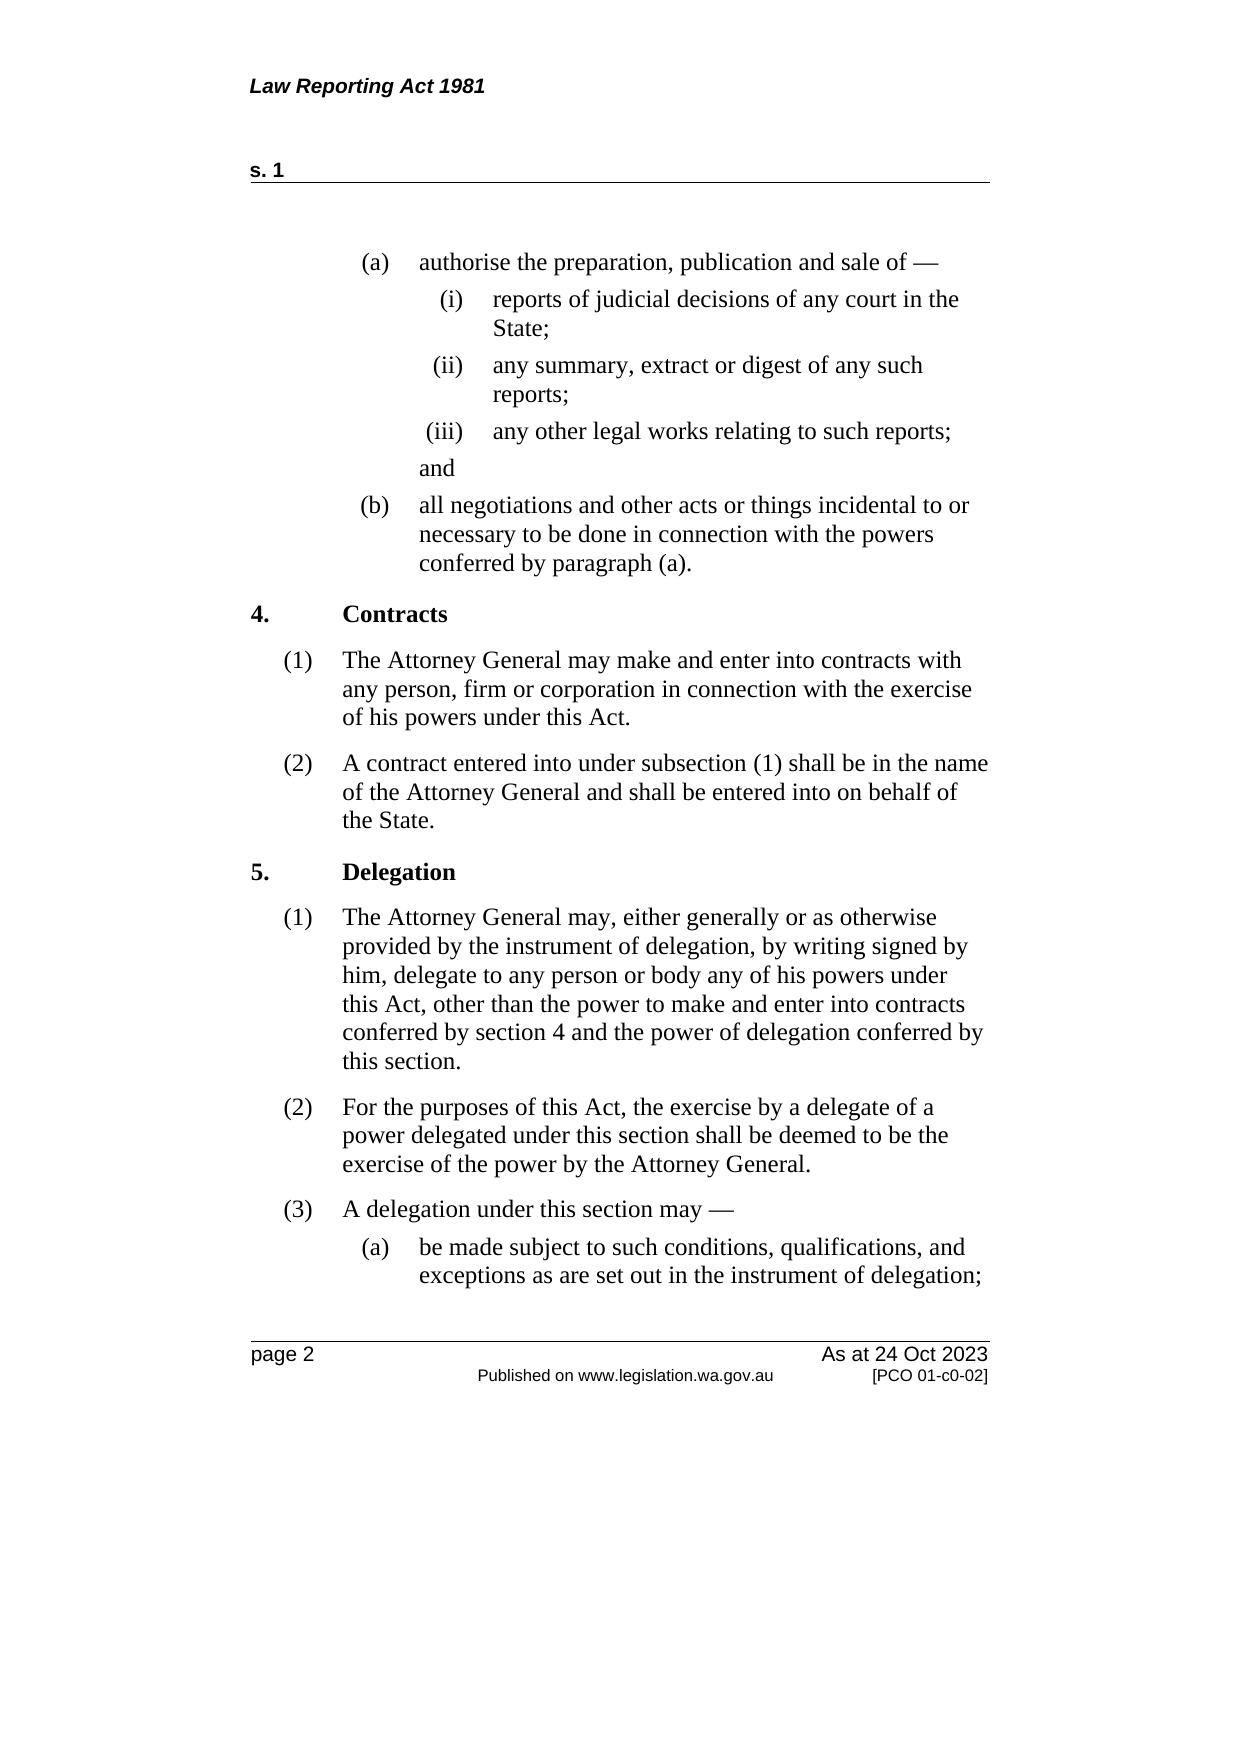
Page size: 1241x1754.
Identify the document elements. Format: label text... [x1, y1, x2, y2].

text (2) For the purposes of this Act, the exercise by a delegate of a power delegated under this section shall be deemed to be the exercise of the power by the Attorney General. [251, 1092, 990, 1178]
text (1) The Attorney General may make and enter into contracts with any person, firm or corporation in connection with the exercise of his powers under this Act. [251, 645, 990, 731]
subtitle 4. Contracts [251, 599, 990, 628]
text (2) A contract entered into under subsection (1) shall be in the name of the Attorney General and shall be entered into on behalf of the State. [251, 748, 990, 834]
text (3) A delegation under this section may — [251, 1194, 990, 1223]
text (i) reports of judicial decisions of any court in the State; [251, 284, 990, 342]
text (1) The Attorney General may, either generally or as otherwise provided by the instrument of delegation, by writing signed by him, delegate to any person or body any of his powers under this Act, other than the power to make and enter into contracts conferred by section 4 and the power of delegation conferred by this section. [251, 902, 990, 1075]
text (a) be made subject to such conditions, qualifications, and exceptions as are set out in the instrument of delegation; [251, 1232, 990, 1289]
text (a) authorise the preparation, publication and sale of — [251, 247, 990, 276]
subtitle 5. Delegation [251, 857, 990, 886]
text (iii) any other legal works relating to such reports; [251, 416, 990, 445]
text and [251, 453, 990, 482]
text (ii) any summary, extract or digest of any such reports; [251, 350, 990, 408]
text (b) all negotiations and other acts or things incidental to or necessary to be done in connection with the powers conferred by paragraph (a). [251, 490, 990, 577]
